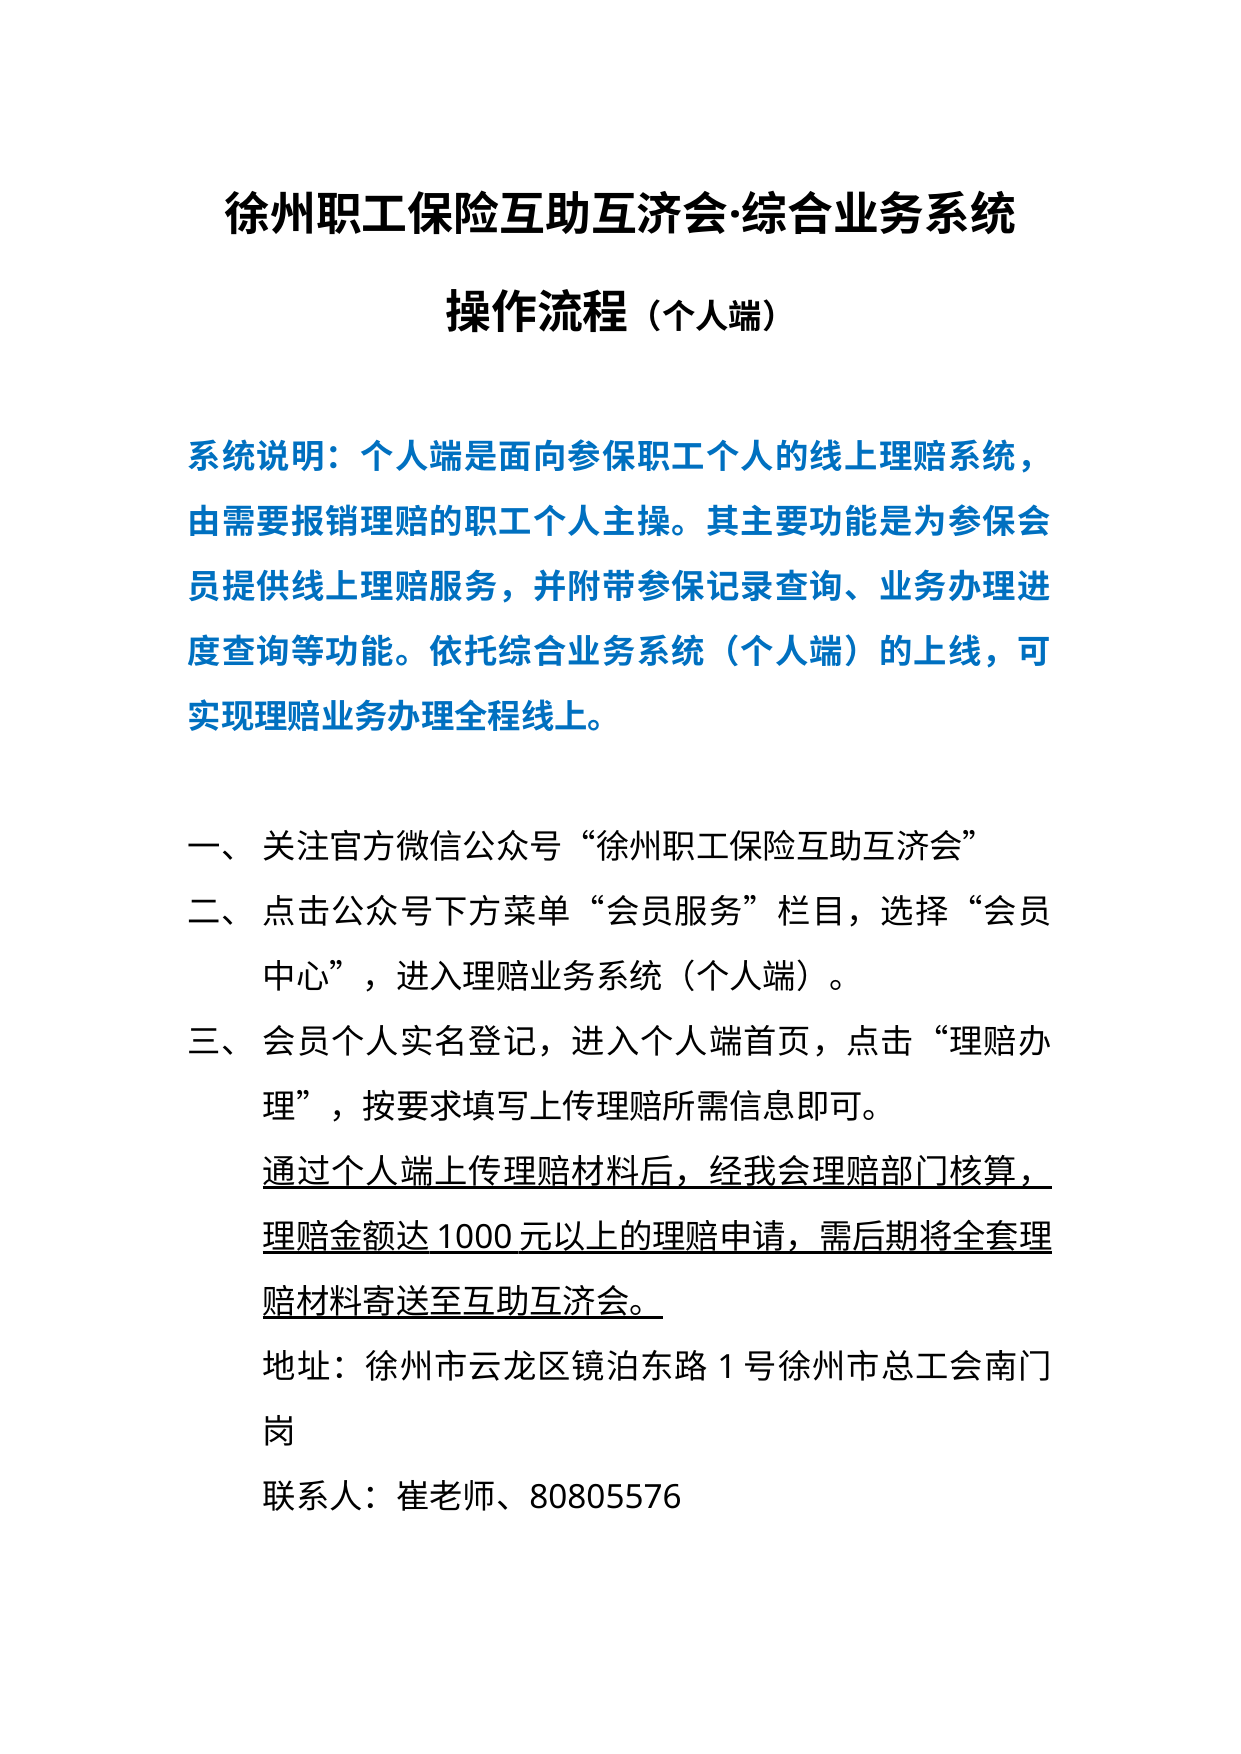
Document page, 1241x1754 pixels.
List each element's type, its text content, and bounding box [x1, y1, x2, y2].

list 会员个人实名登记，进入个人端首页，点击“理赔办理”，按要求填写上传理赔所需信息即可。 [187, 1007, 1053, 1137]
text 徐州职工保险互助互济会·综合业务系统 [187, 162, 1053, 259]
list 点击公众号下方菜单“会员服务”栏目，选择“会员中心”，进入理赔业务系统（个人端）。 [187, 877, 1053, 1007]
text 操作流程（个人端） [187, 259, 1053, 357]
list 地址：徐州市云龙区镜泊东路1号徐州市总工会南门岗 [262, 1332, 1053, 1462]
text 系统说明：个人端是面向参保职工个人的线上理赔系统，由需要报销理赔的职工个人主操。其主要功能是为参保会员提供线上理赔服务，并附带参保记录查询、业务办理进度查询等功能。依托综合业务系统（个人端）的上线，可实现理赔业务办理全程线上。 [187, 422, 1053, 747]
list 通过个人端上传理赔材料后，经我会理赔部门核算，理赔金额达1000元以上的理赔申请，需后期将全套理赔材料寄送至互助互济会。 [262, 1137, 1053, 1332]
list 关注官方微信公众号“徐州职工保险互助互济会” [187, 812, 1053, 877]
list 联系人：崔老师、80805576 [262, 1462, 1053, 1527]
